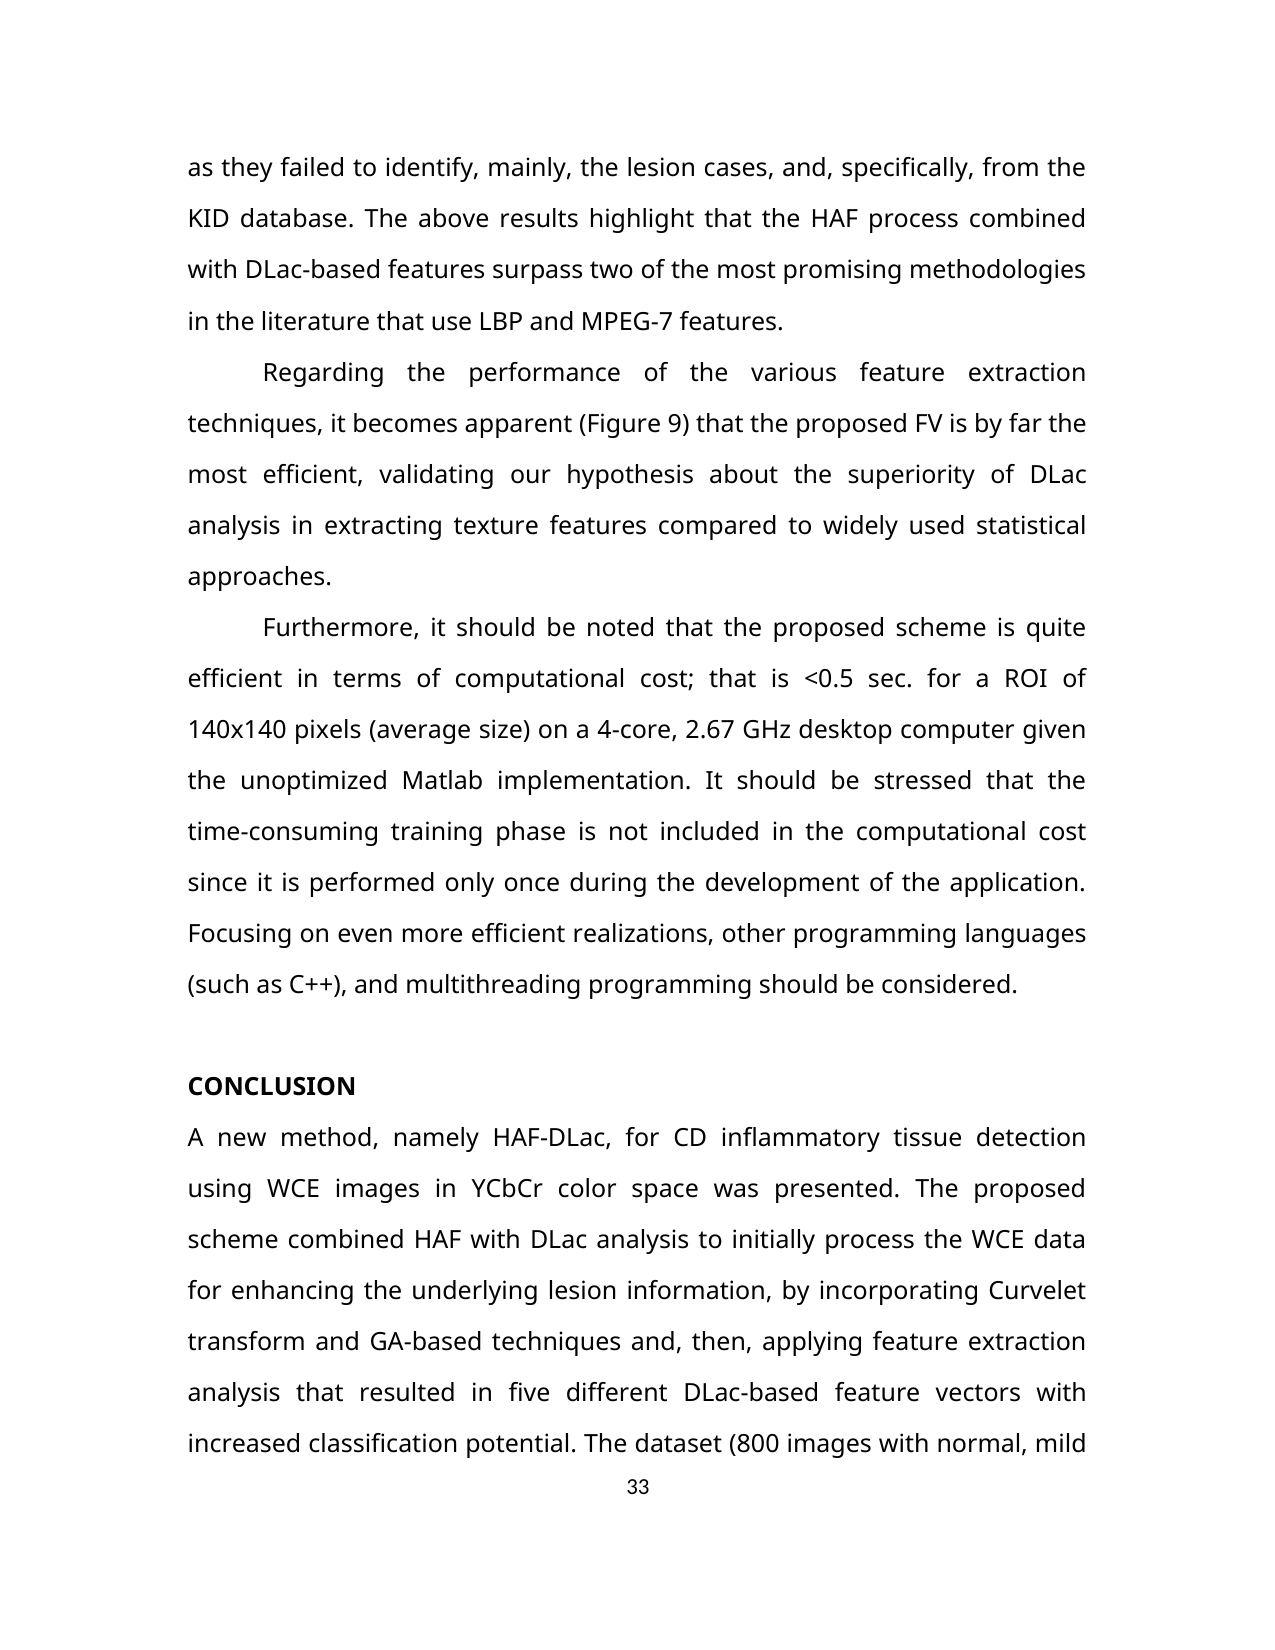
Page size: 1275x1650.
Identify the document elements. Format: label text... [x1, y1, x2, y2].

text Furthermore, it should be noted that the proposed scheme is quite efficient in terms of computational cost; that is <0.5 sec. for a ROI of 140x140 pixels (average size) on a 4-core, 2.67 GHz desktop computer given the unoptimized Matlab implementation. It should be stressed that the time-consuming training phase is not included in the computational cost since it is performed only once during the development of the application. Focusing on even more efficient realizations, other programming languages (such as C++), and multithreading programming should be considered. [187, 609, 1087, 1001]
text CONCLUSION [187, 1069, 1087, 1103]
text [187, 150, 1087, 337]
text Regarding the performance of the various feature extraction techniques, it becomes apparent (Figure 9) that the proposed FV is by far the most efficient, validating our hypothesis about the superiority of DLac analysis in extracting texture features compared to widely used statistical approaches. [187, 354, 1087, 592]
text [187, 1120, 1087, 1460]
